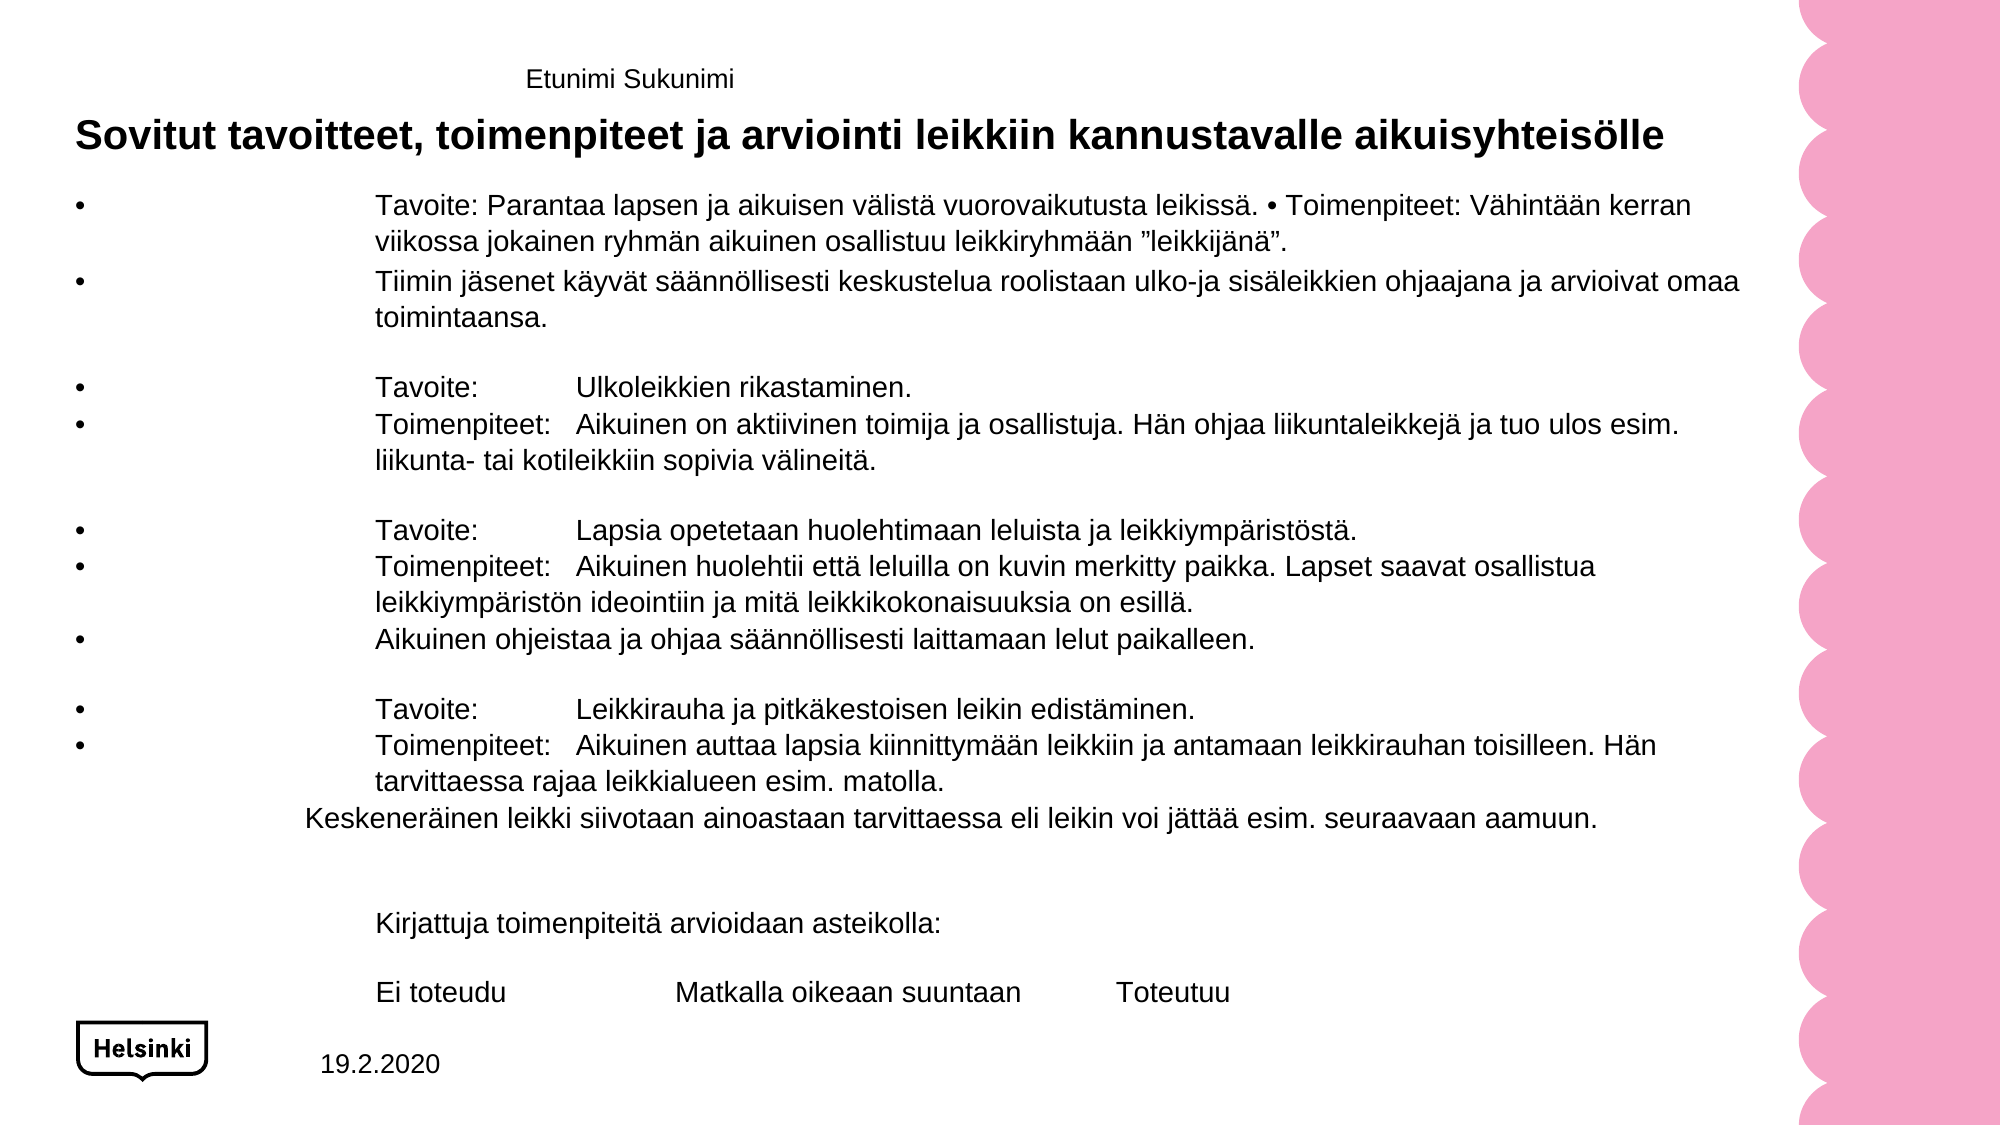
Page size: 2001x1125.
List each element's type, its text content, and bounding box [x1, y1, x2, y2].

list Tavoite: Leikkirauha ja pitkäkestoisen leikin edistäminen. [75, 692, 1810, 725]
subtitle Sovitut tavoitteet, toimenpiteet ja arviointi leikkiin kannustavalle aikuisyhteisölle [75, 114, 1825, 158]
text Keskeneräinen leikki siivotaan ainoastaan tarvittaessa eli leikin voi jättää esim. seuraavaan aamuun. [124, 801, 1825, 834]
list Tavoite: Ulkoleikkien rikastaminen. [75, 371, 1826, 404]
list Toimenpiteet: Aikuinen auttaa lapsia kiinnittymään leikkiin ja antamaan leikkirauhan toisilleen. Hän tarvittaessa rajaa leikkialueen esim. matolla. [75, 728, 1825, 798]
list Tavoite: Parantaa lapsen ja aikuisen välistä vuorovaikutusta leikissä. • Toimenpiteet: Vähintään kerran viikossa jokainen ryhmän aikuinen osallistuu leikkiryhmään ”leikkijänä”. [75, 188, 1826, 257]
list Tiimin jäsenet käyvät säännöllisesti keskustelua roolistaan ulko-ja sisäleikkien ohjaajana ja arvioivat omaa toimintaansa. [75, 263, 1825, 333]
list Toimenpiteet: Aikuinen on aktiivinen toimija ja osallistuja. Hän ohjaa liikuntaleikkejä ja tuo ulos esim. liikunta- tai kotileikkiin sopivia välineitä. [75, 407, 1826, 477]
list Toimenpiteet: Aikuinen huolehtii että leluilla on kuvin merkitty paikka. Lapset saavat osallistua leikkiympäristön ideointiin ja mitä leikkikokonaisuuksia on esillä. [75, 549, 1825, 619]
list Aikuinen ohjeistaa ja ohjaa säännöllisesti laittamaan lelut paikalleen. [75, 622, 1826, 656]
text Etunimi Sukunimi [525, 63, 1804, 94]
list Tavoite: Lapsia opetetaan huolehtimaan leluista ja leikkiympäristöstä. [75, 513, 1806, 546]
text Kirjattuja toimenpiteitä arvioidaan asteikolla: [375, 906, 1826, 939]
text Ei toteudu Matkalla oikeaan suuntaan Toteutuu [32, 975, 1825, 1009]
